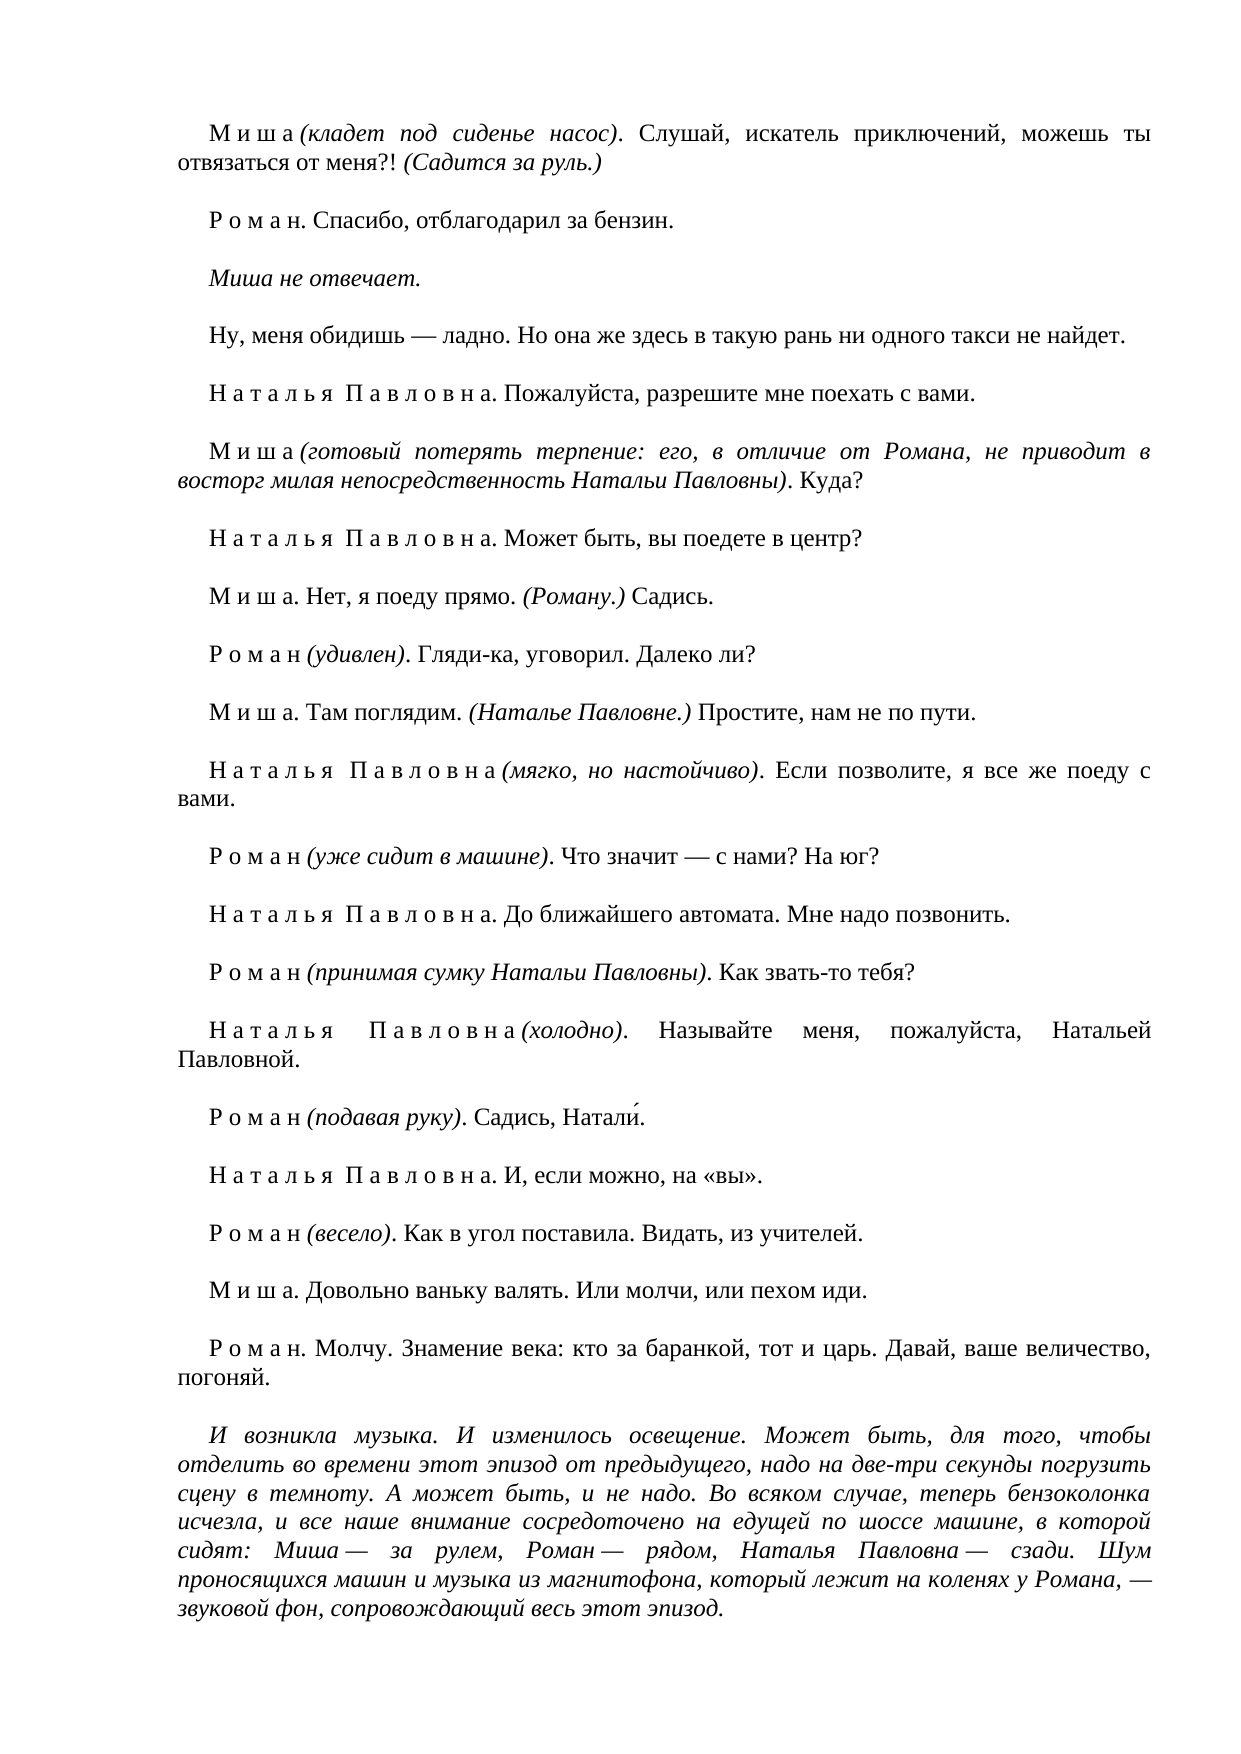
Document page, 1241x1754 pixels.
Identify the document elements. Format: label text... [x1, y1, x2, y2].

text Р о м а н (удивлен). Гляди-ка, уговорил. Далеко ли? [177, 639, 1152, 668]
text Миша не отвечает. [177, 263, 1152, 291]
text Р о м а н (уже сидит в машине). Что значит — с нами? На юг? [177, 841, 1152, 870]
text Ну, меня обидишь — ладно. Но она же здесь в такую рань ни одного такси не найдет. [177, 321, 1152, 349]
text Н а т а л ь я П а в л о в н а. Пожалуйста, разрешите мне поехать с вами. [177, 378, 1152, 407]
text М и ш а (готовый потерять терпение: его, в отличие от Романа, не приводит в восторг милая непосредственность Натальи Павловны). Куда? [177, 436, 1152, 494]
text Р о м а н (весело). Как в угол поставила. Видать, из учителей. [177, 1218, 1152, 1246]
text Р о м а н (подавая руку). Садись, Натали́. [177, 1102, 1152, 1131]
text Н а т а л ь я П а в л о в н а (мягко, но настойчиво). Если позволите, я все же поеду с вами. [177, 755, 1152, 812]
text М и ш а. Там поглядим. (Наталье Павловне.) Простите, нам не по пути. [177, 697, 1152, 726]
text Р о м а н. Спасибо, отблагодарил за бензин. [177, 205, 1152, 233]
text Р о м а н (принимая сумку Натальи Павловны). Как звать-то тебя? [177, 957, 1152, 986]
text М и ш а. Довольно ваньку валять. Или молчи, или пехом иди. [177, 1276, 1152, 1304]
text Р о м а н. Молчу. Знамение века: кто за баранкой, тот и царь. Давай, ваше величество, погоняй. [177, 1333, 1152, 1391]
text Н а т а л ь я П а в л о в н а. Может быть, вы поедете в центр? [177, 523, 1152, 552]
text М и ш а (кладет под сиденье насос). Слушай, искатель приключений, можешь ты отвязаться от меня?! (Садится за руль.) [177, 118, 1152, 176]
text Н а т а л ь я П а в л о в н а. И, если можно, на «вы». [177, 1160, 1152, 1188]
text Н а т а л ь я П а в л о в н а. До ближайшего автомата. Мне надо позвонить. [177, 899, 1152, 928]
text Н а т а л ь я П а в л о в н а (холодно). Называйте меня, пожалуйста, Натальей Павловной. [177, 1015, 1152, 1073]
text М и ш а. Нет, я поеду прямо. (Роману.) Садись. [177, 581, 1152, 610]
text И возникла музыка. И изменилось освещение. Может быть, для того, чтобы отделить во времени этот эпизод от предыдущего, надо на две-три секунды погрузить сцену в темноту. А может быть, и не надо. Во всяком случае, теперь бензоколонка исчезла, и все наше внимание сосредоточено на едущей по шоссе машине, в которой сидят: Миша — за рулем, Роман — рядом, Наталья Павловна — сзади. Шум проносящихся машин и музыка из магнитофона, который лежит на коленях у Романа, — звуковой фон, сопровождающий весь этот эпизод. [177, 1420, 1152, 1621]
